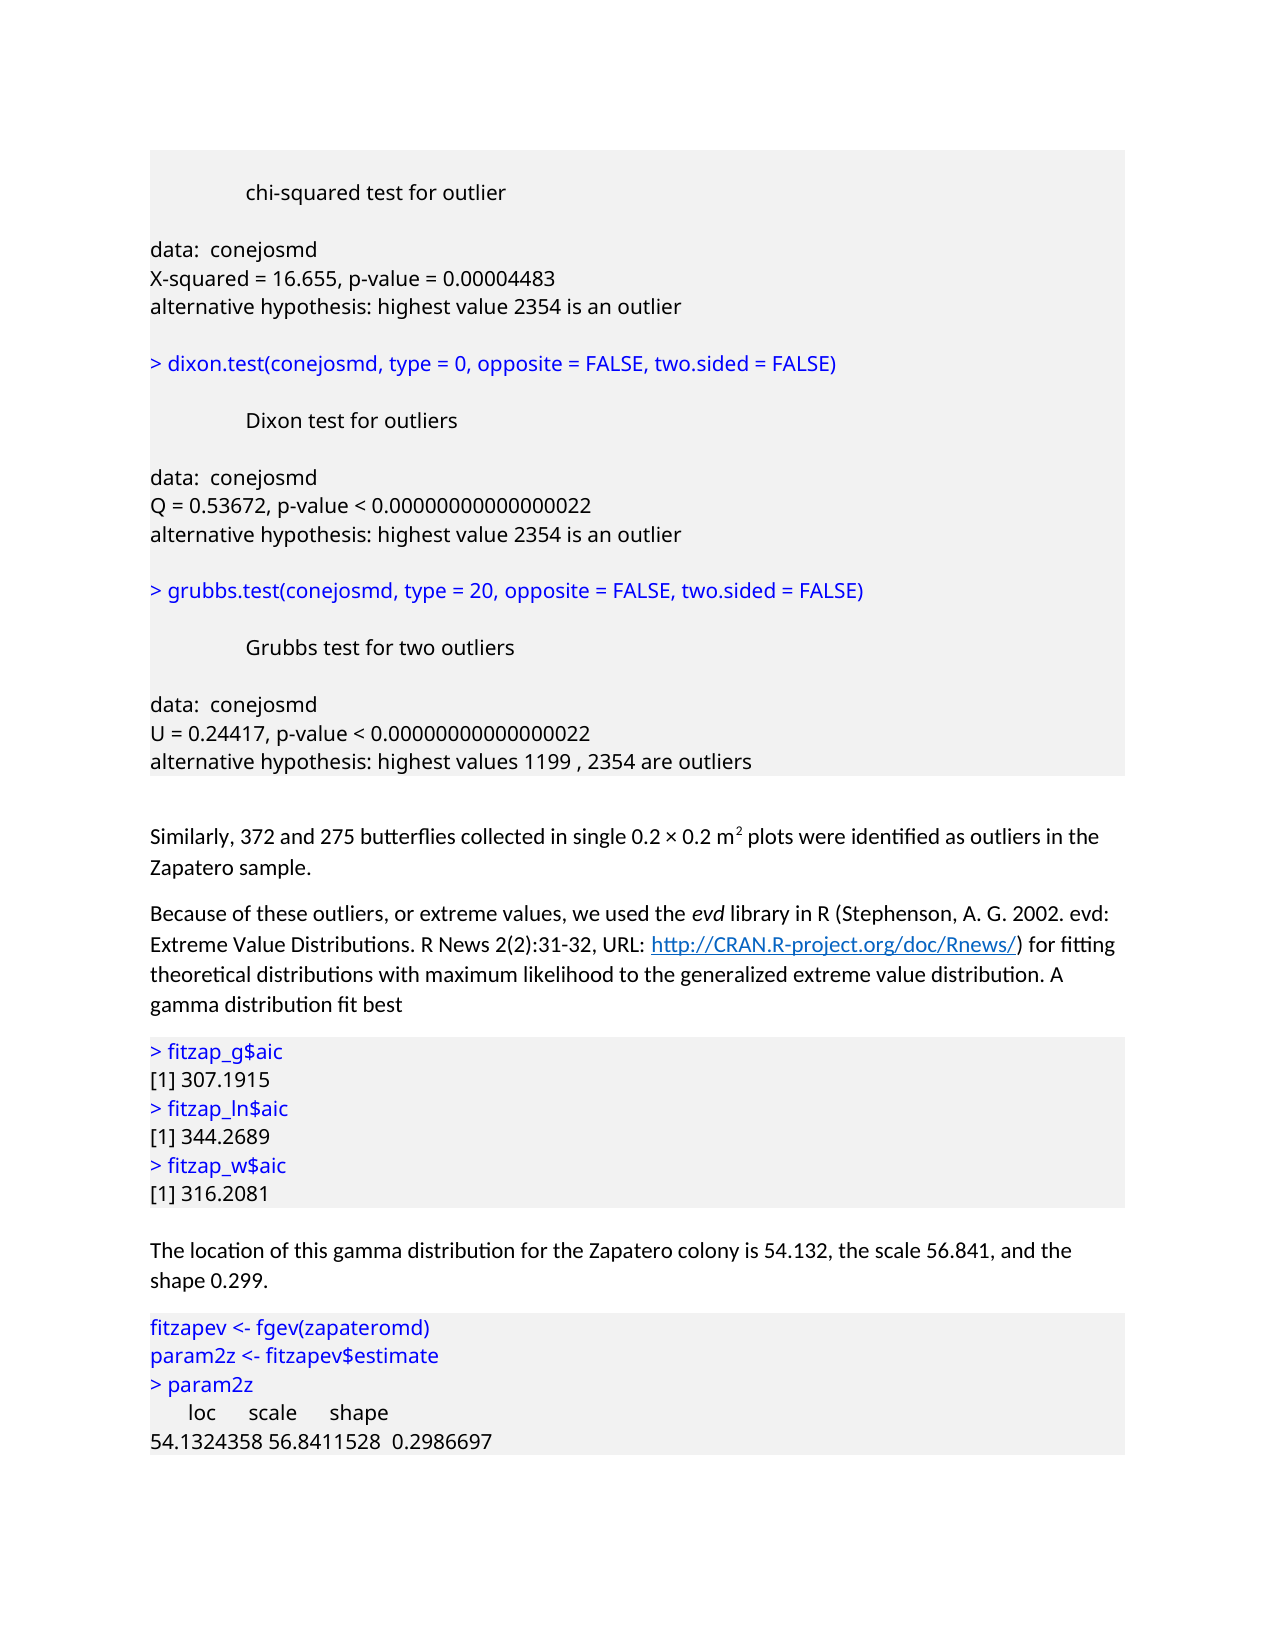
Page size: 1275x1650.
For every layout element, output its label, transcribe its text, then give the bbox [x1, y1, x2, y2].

text > fitzap_w$aic [150, 1151, 1125, 1179]
text > dixon.test(conejosmd, type = 0, opposite = FALSE, two.sided = FALSE) [150, 349, 1125, 377]
text data: conejosmd [150, 690, 1125, 719]
text alternative hypothesis: highest value 2354 is an outlier [150, 520, 1125, 548]
text fitzapev <- fgev(zapateromd) [150, 1313, 1125, 1342]
text [1] 344.2689 [150, 1122, 1125, 1151]
text Q = 0.53672, p-value < 0.00000000000000022 [150, 491, 1125, 520]
text alternative hypothesis: highest value 2354 is an outlier [150, 292, 1125, 321]
text Dixon test for outliers [150, 406, 1125, 434]
text data: conejosmd [150, 463, 1125, 491]
text Because of these outliers, or extreme values, we used the evd library in R (Stephenson, A. G. 2002. evd: Extreme Value Distributions. R News 2(2):31-32, URL: http://CRAN.R-project.org/doc/Rnews/) for fitting theoretical distributions with maximum likelihood to the generalized extreme value distribution. A gamma distribution fit best [150, 899, 1125, 1018]
text data: conejosmd [150, 235, 1125, 264]
text [1] 316.2081 [150, 1179, 1125, 1208]
text > param2z [150, 1370, 1125, 1398]
text U = 0.24417, p-value < 0.00000000000000022 [150, 719, 1125, 747]
text chi-squared test for outlier [150, 178, 1125, 207]
text param2z <- fitzapev$estimate [150, 1342, 1125, 1370]
text Grubbs test for two outliers [150, 633, 1125, 662]
text Similarly, 372 and 275 butterflies collected in single 0.2 × 0.2 m2 plots were identified as outliers in the Zapatero sample. [150, 822, 1125, 881]
text [1] 307.1915 [150, 1066, 1125, 1094]
text alternative hypothesis: highest values 1199 , 2354 are outliers [150, 747, 1125, 776]
text X-squared = 16.655, p-value = 0.00004483 [150, 264, 1125, 292]
text loc scale shape [150, 1398, 1125, 1427]
text > grubbs.test(conejosmd, type = 20, opposite = FALSE, two.sided = FALSE) [150, 577, 1125, 605]
text > fitzap_g$aic [150, 1037, 1125, 1066]
text > fitzap_ln$aic [150, 1094, 1125, 1122]
text The location of this gamma distribution for the Zapatero colony is 54.132, the scale 56.841, and the shape 0.299. [150, 1236, 1125, 1294]
text 54.1324358 56.8411528 0.2986697 [150, 1427, 1125, 1455]
